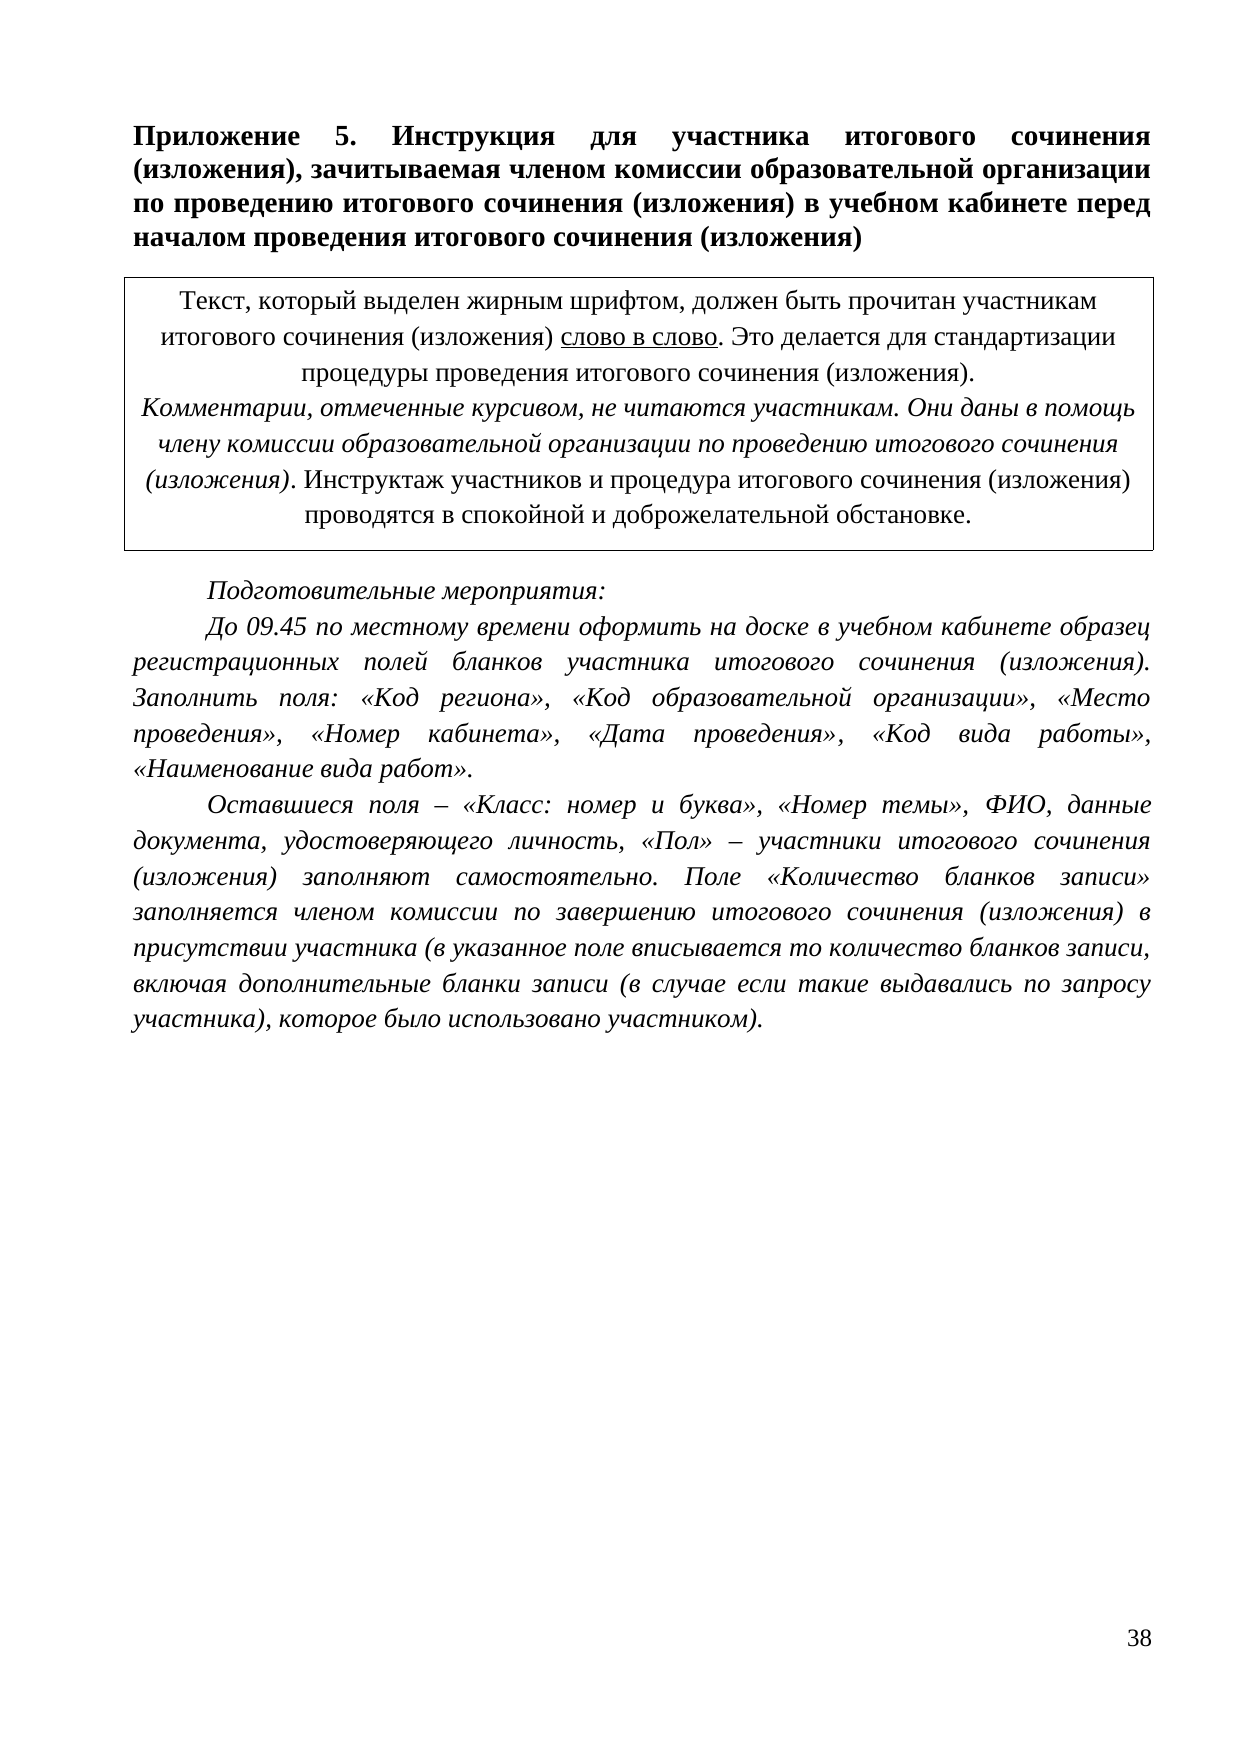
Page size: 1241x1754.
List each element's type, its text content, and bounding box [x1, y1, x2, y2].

text Подготовительные мероприятия: [133, 574, 1152, 605]
text Оставшиеся поля – «Класс: номер и буква», «Номер темы», ФИО, данные документа, удостоверяющего личность, «Пол» – участники итогового сочинения (изложения) заполняют самостоятельно. Поле «Количество бланков записи» заполняется членом комиссии по завершению итогового сочинения (изложения) в присутствии участника (в указанное поле вписывается то количество бланков записи, включая дополнительные бланки записи (в случае если такие выдавались по запросу участника), которое было использовано участником). [133, 788, 1152, 1034]
text До 09.45 по местному времени оформить на доске в учебном кабинете образец регистрационных полей бланков участника итогового сочинения (изложения). Заполнить поля: «Код региона», «Код образовательной организации», «Место проведения», «Номер кабинета», «Дата проведения», «Код вида работы», «Наименование вида работ». [133, 609, 1152, 784]
subtitle Приложение 5. Инструкция для участника итогового сочинения (изложения), зачитываемая членом комиссии образовательной организации по проведению итогового сочинения (изложения) в учебном кабинете перед началом проведения итогового сочинения (изложения) [133, 118, 1152, 252]
